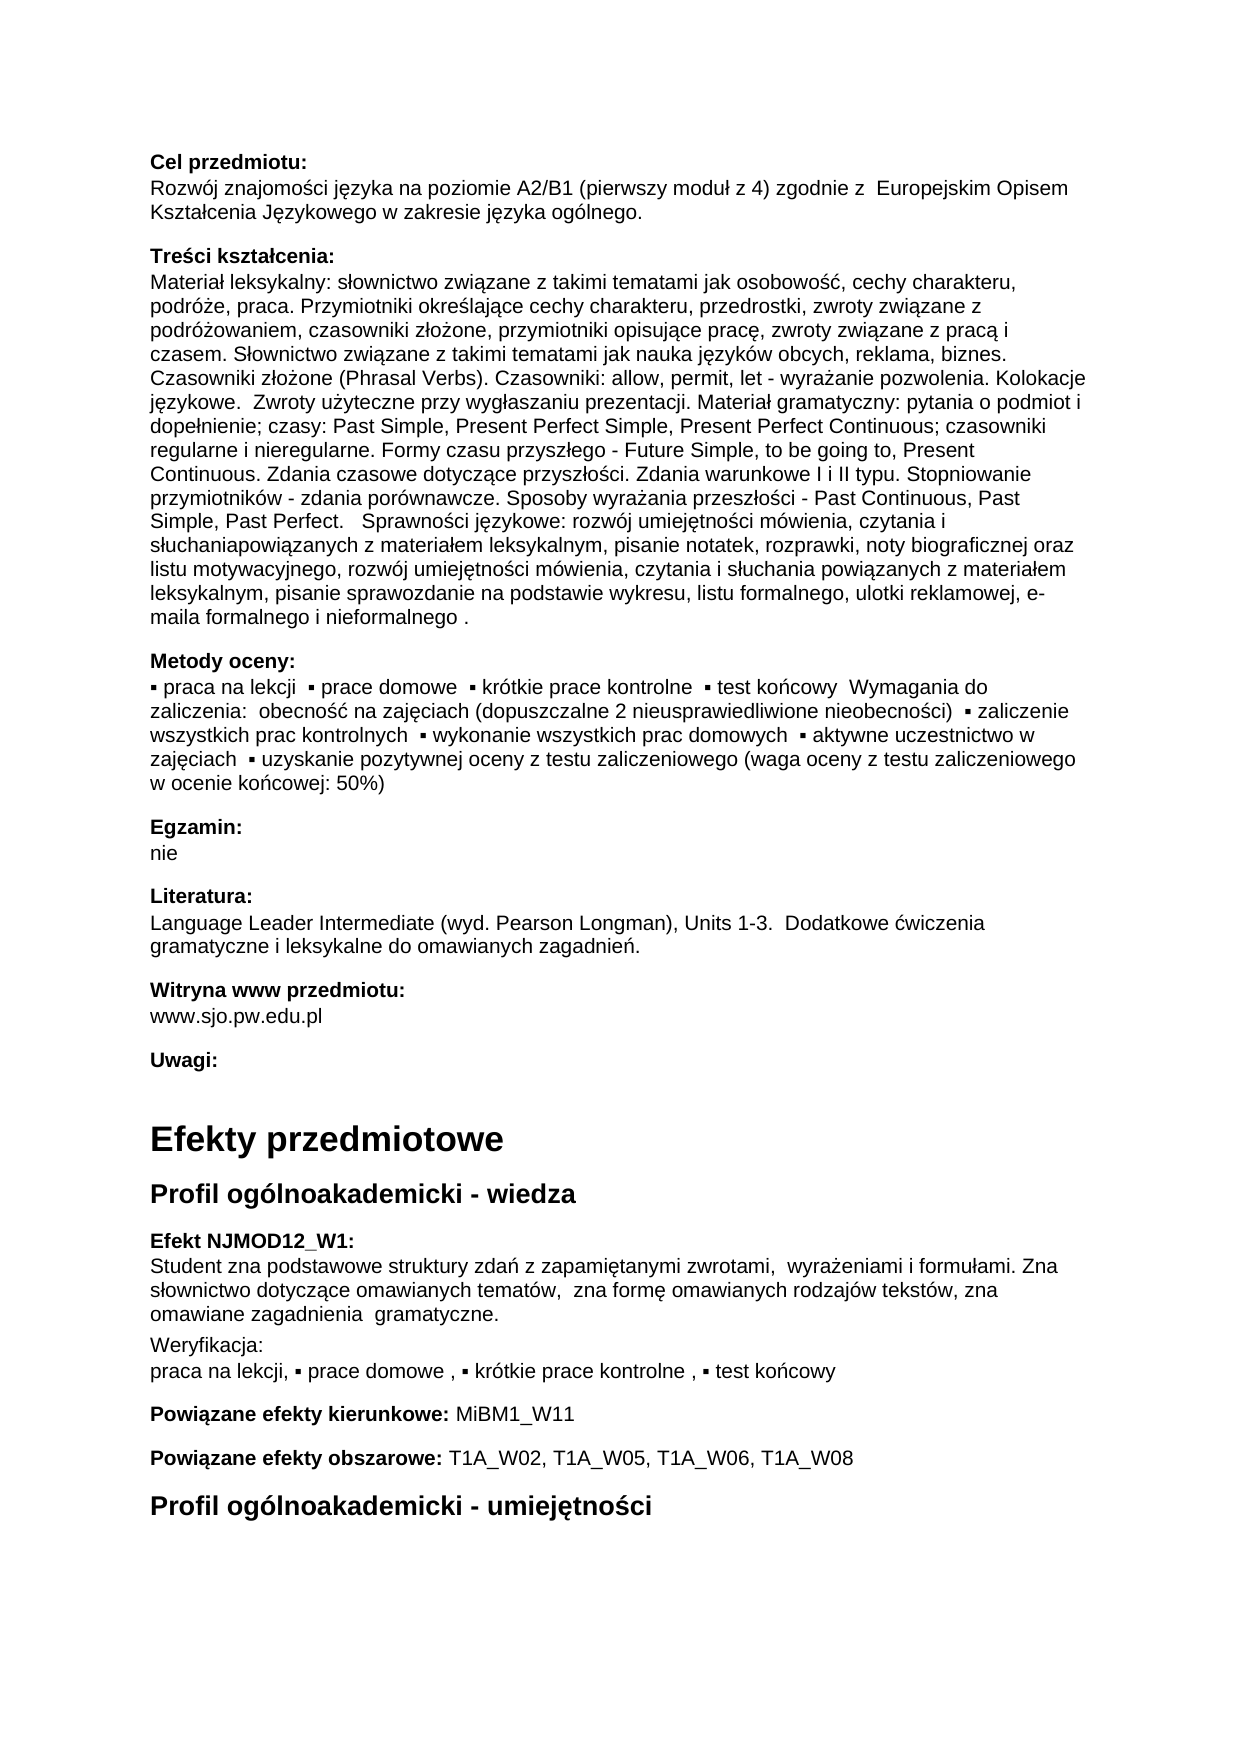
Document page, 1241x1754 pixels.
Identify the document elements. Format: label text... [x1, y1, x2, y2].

text Efekt NJMOD12_W1: [150, 1229, 1090, 1253]
text Powiązane efekty kierunkowe: MiBM1_W11 [150, 1402, 1090, 1426]
text Egzamin: [150, 814, 1090, 838]
text Language Leader Intermediate (wyd. Pearson Longman), Units 1-3. Dodatkowe ćwiczenia gramatyczne i leksykalne do omawianych zagadnień. [150, 910, 1090, 958]
subtitle Profil ogólnoakademicki - umiejętności [150, 1490, 1090, 1521]
text praca na lekcji, ▪ prace domowe , ▪ krótkie prace kontrolne , ▪ test końcowy [150, 1358, 1090, 1382]
text nie [150, 841, 1090, 864]
text Powiązane efekty obszarowe: T1A_W02, T1A_W05, T1A_W06, T1A_W08 [150, 1446, 1090, 1470]
text Witryna www przedmiotu: [150, 978, 1090, 1002]
text Weryfikacja: [150, 1332, 1090, 1356]
subtitle Efekty przedmiotowe [150, 1118, 1090, 1158]
subtitle Profil ogólnoakademicki - wiedza [150, 1178, 1090, 1209]
text Uwagi: [150, 1048, 1090, 1072]
text Metody oceny: [150, 649, 1090, 673]
text Cel przedmiotu: [150, 150, 1090, 174]
text Materiał leksykalny: słownictwo związane z takimi tematami jak osobowość, cechy charakteru, podróże, praca. Przymiotniki określające cechy charakteru, przedrostki, zwroty związane z podróżowaniem, czasowniki złożone, przymiotniki opisujące pracę, zwroty związane z pracą i czasem. Słownictwo związane z takimi tematami jak nauka języków obcych, reklama, biznes. Czasowniki złożone (Phrasal Verbs). Czasowniki: allow, permit, let - wyrażanie pozwolenia. Kolokacje językowe. Zwroty użyteczne przy wygłaszaniu prezentacji. Materiał gramatyczny: pytania o podmiot i dopełnienie; czasy: Past Simple, Present Perfect Simple, Present Perfect Continuous; czasowniki regularne i nieregularne. Formy czasu przyszłego - Future Simple, to be going to, Present Continuous. Zdania czasowe dotyczące przyszłości. Zdania warunkowe I i II typu. Stopniowanie przymiotników - zdania porównawcze. Sposoby wyrażania przeszłości - Past Continuous, Past Simple, Past Perfect. Sprawności językowe: rozwój umiejętności mówienia, czytania i słuchaniapowiązanych z materiałem leksykalnym, pisanie notatek, rozprawki, noty biograficznej oraz listu motywacyjnego, rozwój umiejętności mówienia, czytania i słuchania powiązanych z materiałem leksykalnym, pisanie sprawozdanie na podstawie wykresu, listu formalnego, ulotki reklamowej, e-maila formalnego i nieformalnego . [150, 270, 1090, 629]
text Student zna podstawowe struktury zdań z zapamiętanymi zwrotami, wyrażeniami i formułami. Zna słownictwo dotyczące omawianych tematów, zna formę omawianych rodzajów tekstów, zna omawiane zagadnienia gramatyczne. [150, 1254, 1090, 1326]
text Rozwój znajomości języka na poziomie A2/B1 (pierwszy moduł z 4) zgodnie z Europejskim Opisem Kształcenia Językowego w zakresie języka ogólnego. [150, 176, 1090, 224]
text Literatura: [150, 884, 1090, 908]
text ▪ praca na lekcji ▪ prace domowe ▪ krótkie prace kontrolne ▪ test końcowy Wymagania do zaliczenia: obecność na zajęciach (dopuszczalne 2 nieusprawiedliwione nieobecności) ▪ zaliczenie wszystkich prac kontrolnych ▪ wykonanie wszystkich prac domowych ▪ aktywne uczestnictwo w zajęciach ▪ uzyskanie pozytywnej oceny z testu zaliczeniowego (waga oceny z testu zaliczeniowego w ocenie końcowej: 50%) [150, 675, 1090, 795]
text Treści kształcenia: [150, 244, 1090, 268]
text www.sjo.pw.edu.pl [150, 1004, 1090, 1028]
